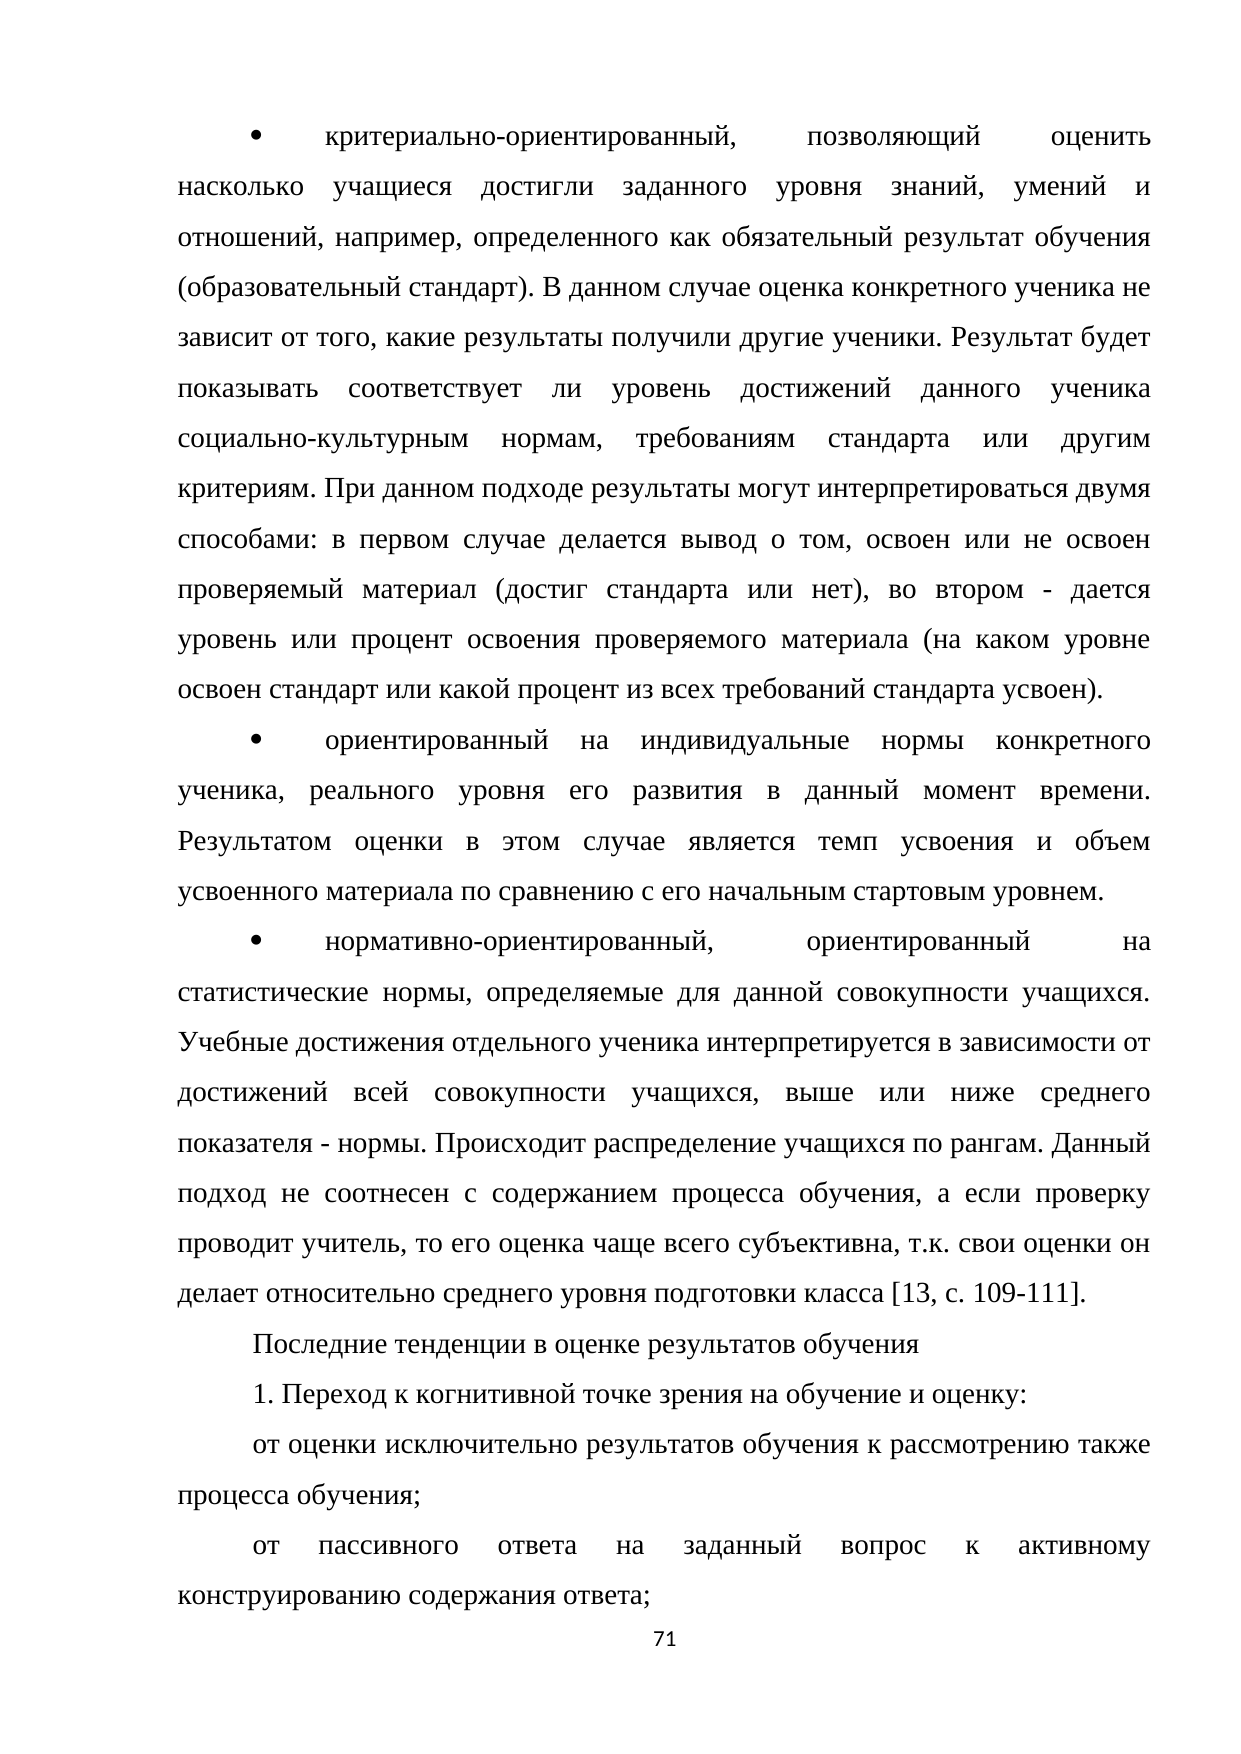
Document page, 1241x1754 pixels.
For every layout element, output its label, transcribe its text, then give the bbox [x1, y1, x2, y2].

list Последние тенденции в оценке результатов обучения [177, 1326, 1152, 1359]
list нормативно-ориентированный, ориентированный на статистические нормы, определяемые для данной совокупности учащихся. Учебные достижения отдельного ученика интерпретируется в зависимости от достижений всей совокупности учащихся, выше или ниже среднего показателя - нормы. Происходит распределение учащихся по рангам. Данный подход не соотнесен с содержанием процесса обучения, а если проверку проводит учитель, то его оценка чаще всего субъективна, т.к. свои оценки он делает относительно среднего уровня подготовки класса [13, с. 109-111]. [177, 923, 1152, 1309]
list ориентированный на индивидуальные нормы конкретного ученика, реального уровня его развития в данный момент времени. Результатом оценки в этом случае является темп усвоения и объем усвоенного материала по сравнению с его начальным стартовым уровнем. [177, 722, 1152, 907]
list от оценки исключительно результатов обучения к рассмотрению также процесса обучения; [177, 1427, 1152, 1510]
list от пассивного ответа на заданный вопрос к активному конструированию содержания ответа; [177, 1527, 1152, 1611]
list 1. Переход к когнитивной точке зрения на обучение и оценку: [177, 1376, 1152, 1410]
list критериально-ориентированный, позволяющий оценить насколько учащиеся достигли заданного уровня знаний, умений и отношений, например, определенного как обязательный результат обучения (образовательный стандарт). В данном случае оценка конкретного ученика не зависит от того, какие результаты получили другие ученики. Результат будет показывать соответствует ли уровень достижений данного ученика социально-культурным нормам, требованиям стандарта или другим критериям. При данном подходе результаты могут интерпретироваться двумя способами: в первом случае делается вывод о том, освоен или не освоен проверяемый материал (достиг стандарта или нет), во втором - дается уровень или процент освоения проверяемого материала (на каком уровне освоен стандарт или какой процент из всех требований стандарта усвоен). [177, 118, 1152, 705]
